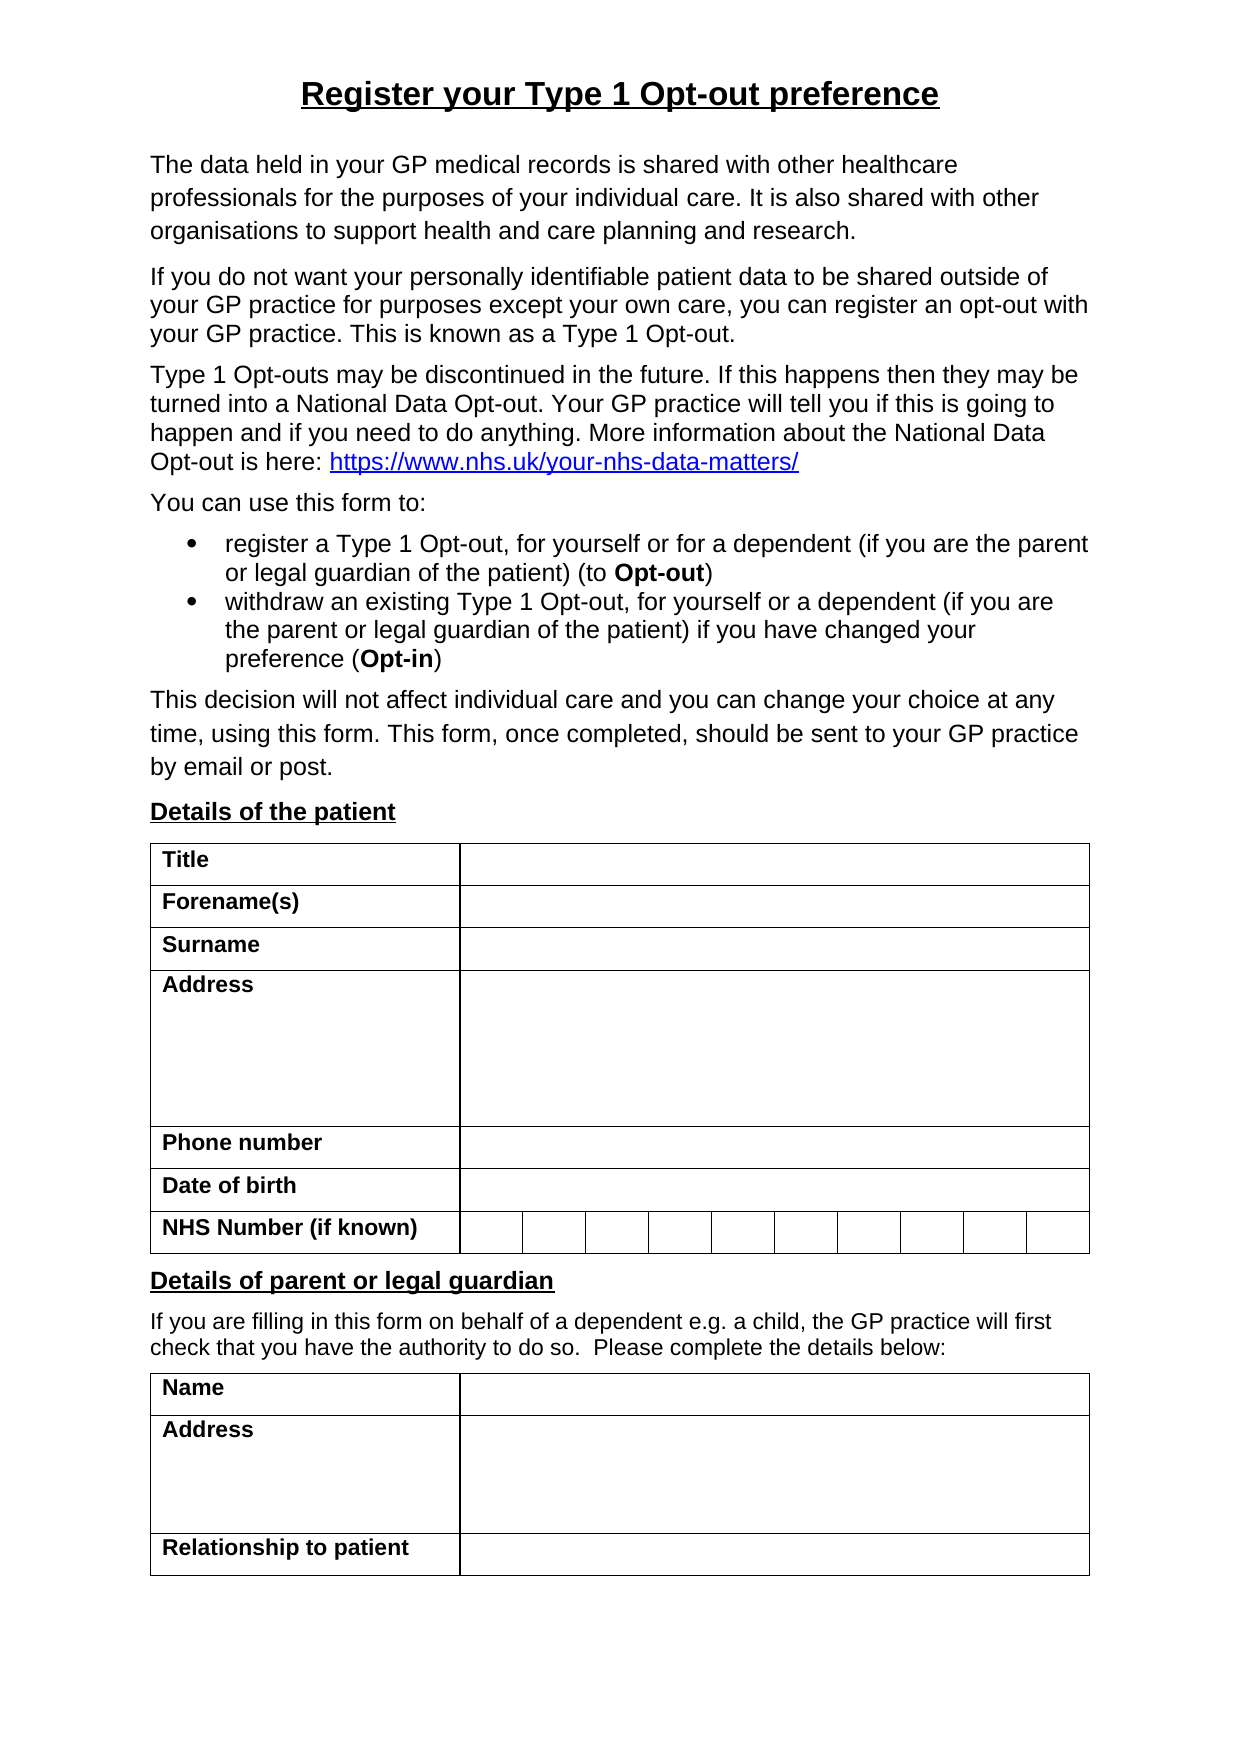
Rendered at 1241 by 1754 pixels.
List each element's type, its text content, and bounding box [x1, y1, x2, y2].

table_cell [461, 1416, 1089, 1533]
table_cell [901, 1212, 963, 1253]
table_cell Forename(s) [151, 886, 459, 927]
text If you do not want your personally identifiable patient data to be shared outside of your GP practice for purposes except your own care, you can register an opt-out with your GP practice. This is known as a Type 1 Opt-out. [150, 262, 1090, 348]
text Type 1 Opt-outs may be discontinued in the future. If this happens then they may be turned into a National Data Opt-out. Your GP practice will tell you if this is going to happen and if you need to do anything. More information about the National Data Opt-out is here: https://www.nhs.uk/your-nhs-data-matters/ [150, 360, 1090, 475]
text Details of the patient [150, 797, 1090, 826]
table_header Name [151, 1374, 459, 1415]
text Details of parent or legal guardian [150, 1266, 1090, 1295]
table_cell [461, 1212, 522, 1253]
text The data held in your GP medical records is shared with other healthcare professionals for the purposes of your individual care. It is also shared with other organisations to support health and care planning and research. [150, 150, 1090, 245]
subtitle This decision will not affect individual care and you can change your choice at any time, using this form. This form, once completed, should be sent to your GP practice by email or post. [150, 686, 1090, 780]
table_cell [964, 1212, 1026, 1253]
table_cell [461, 1169, 1089, 1211]
text You can use this form to: [150, 488, 1090, 517]
table_cell [523, 1212, 585, 1253]
table_header Title [151, 844, 459, 885]
text If you are filling in this form on behalf of a dependent e.g. a child, the GP practice will first check that you have the authority to do so. Please complete the details below: [150, 1308, 1090, 1360]
table_cell [649, 1212, 711, 1253]
table_cell Relationship to patient [151, 1534, 459, 1575]
table_cell Date of birth [151, 1169, 459, 1211]
table_cell Address [151, 971, 459, 1126]
table_header [461, 1374, 1089, 1415]
table_cell [461, 1127, 1089, 1168]
table_cell [461, 928, 1089, 969]
table_cell [712, 1212, 774, 1253]
table_cell [775, 1212, 837, 1253]
table_header [461, 844, 1089, 885]
table_cell NHS Number (if known) [151, 1212, 459, 1253]
table_cell [586, 1212, 648, 1253]
table_cell [838, 1212, 900, 1253]
table_cell [461, 886, 1089, 927]
table_cell [1027, 1212, 1089, 1253]
table_cell Address [151, 1416, 459, 1533]
list withdraw an existing Type 1 Opt-out, for yourself or a dependent (if you are the parent or legal guardian of the patient) if you have changed your preference (Opt-in) [187, 587, 1090, 673]
table_cell Surname [151, 928, 459, 969]
table_cell [461, 1534, 1089, 1575]
table_cell Phone number [151, 1127, 459, 1168]
table_cell [461, 971, 1089, 1126]
list register a Type 1 Opt-out, for yourself or for a dependent (if you are the parent or legal guardian of the patient) (to Opt-out) [187, 529, 1090, 587]
